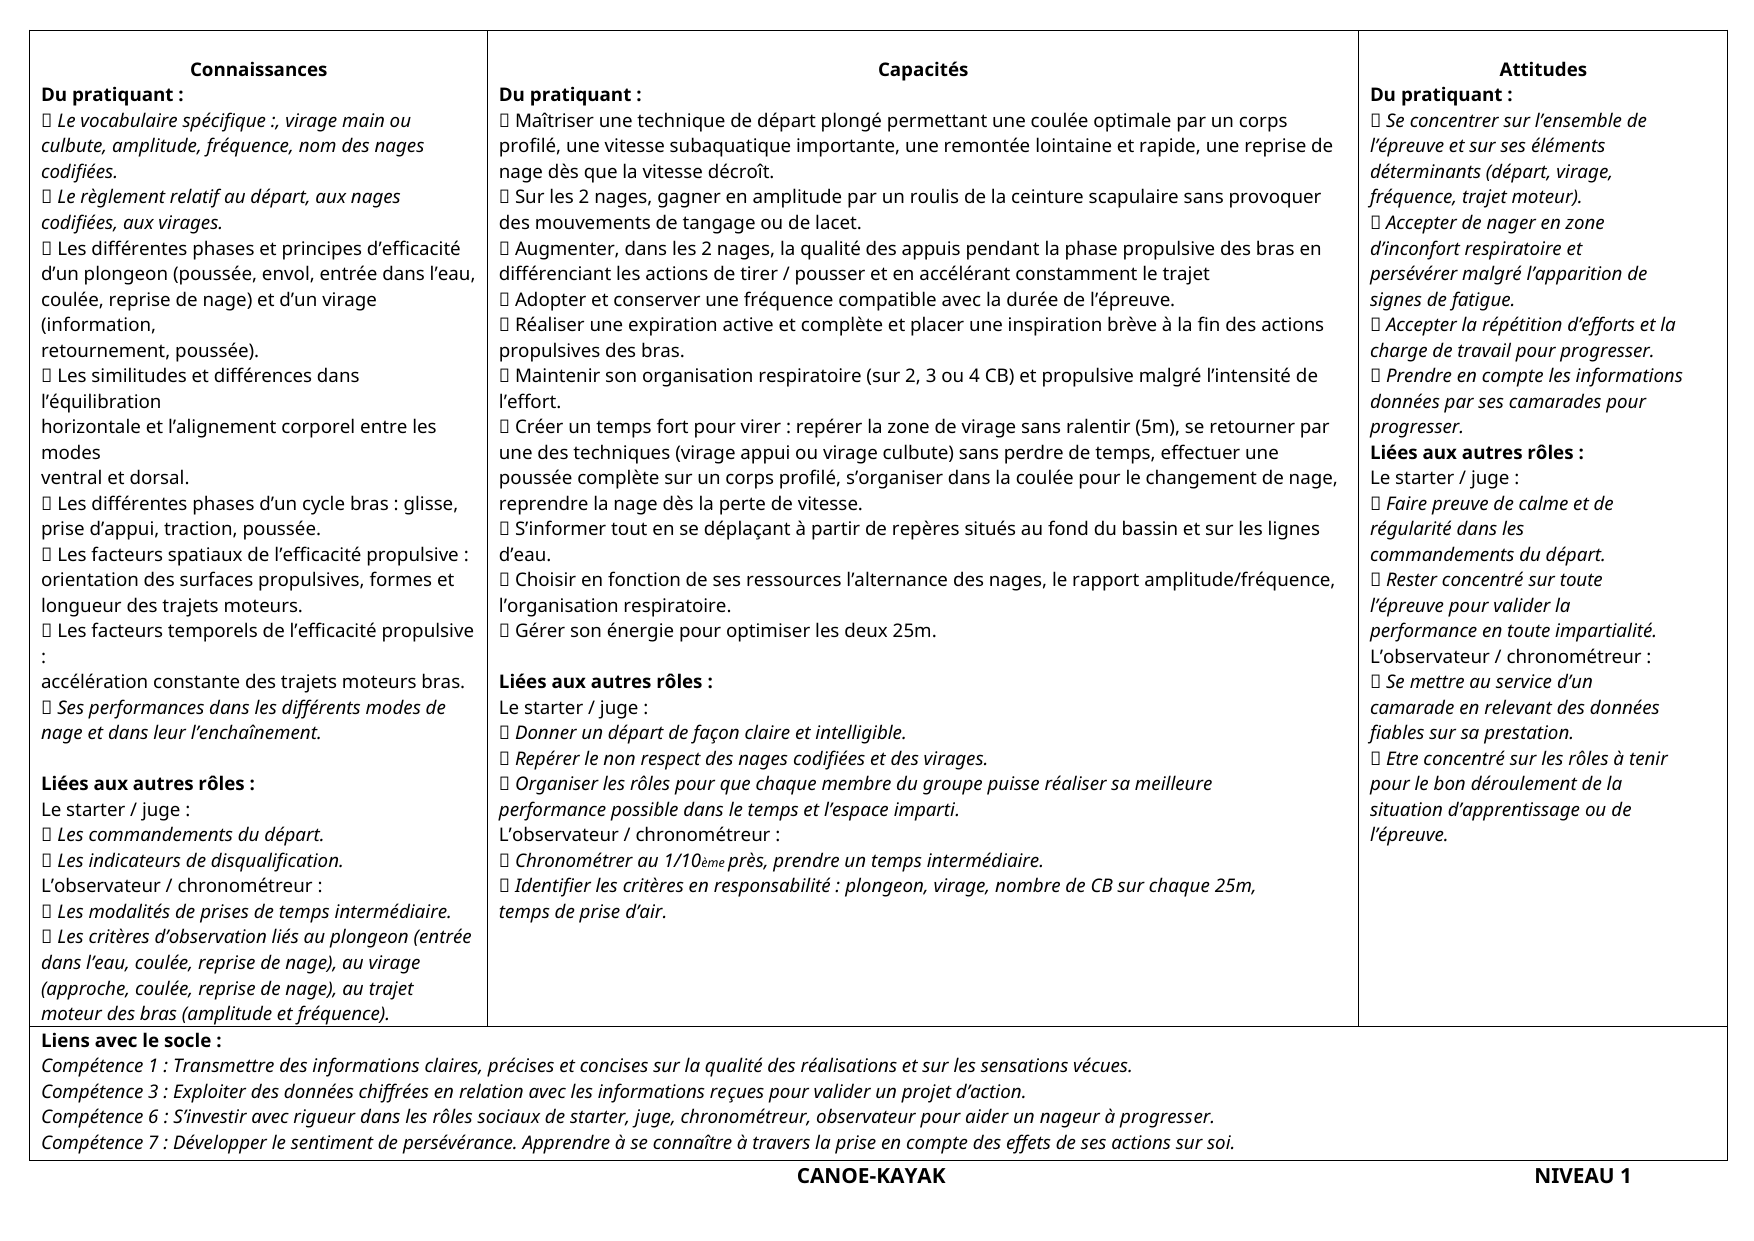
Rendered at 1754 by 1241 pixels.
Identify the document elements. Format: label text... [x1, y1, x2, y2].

text CANOE-KAYAK NIVEAU 1 [723, 1161, 1698, 1189]
table_cell Connaissances Du pratiquant :  Le vocabulaire spécifique :, virage main ou culbute, amplitude, fréquence, nom des nages codifiées.  Le règlement relatif au départ, aux nages codifiées, aux virages.  Les différentes phases et principes d’efficacité d’un plongeon (poussée, envol, entrée dans l’eau, coulée, reprise de nage) et d’un virage (information, retournement, poussée).  Les similitudes et différences dans l’équilibration horizontale et l’alignement corporel entre les modes ventral et dorsal.  Les différentes phases d’un cycle bras : glisse, prise d’appui, traction, poussée.  Les facteurs spatiaux de l’efficacité propulsive : orientation des surfaces propulsives, formes et longueur des trajets moteurs.  Les facteurs temporels de l’efficacité propulsive : accélération constante des trajets moteurs bras.  Ses performances dans les différents modes de nage et dans leur l’enchaînement. Liées aux autres rôles : Le starter / juge :  Les commandements du départ.  Les indicateurs de disqualification. L’observateur / chronométreur :  Les modalités de prises de temps intermédiaire.  Les critères d’observation liés au plongeon (entrée dans l’eau, coulée, reprise de nage), au virage (approche, coulée, reprise de nage), au trajet moteur des bras (amplitude et fréquence). [30, 31, 487, 1026]
table_cell Liens avec le socle : Compétence 1 : Transmettre des informations claires, précises et concises sur la qualité des réalisations et sur les sensations vécues. Compétence 3 : Exploiter des données chiffrées en relation avec les informations reçues pour valider un projet d’action. Compétence 6 : S’investir avec rigueur dans les rôles sociaux de starter, juge, chronométreur, observateur pour aider un nageur à progresser. Compétence 7 : Développer le sentiment de persévérance. Apprendre à se connaître à travers la prise en compte des effets de ses actions sur soi. [30, 1027, 1727, 1160]
table_cell Attitudes Du pratiquant :  Se concentrer sur l’ensemble de l’épreuve et sur ses éléments déterminants (départ, virage, fréquence, trajet moteur).  Accepter de nager en zone d’inconfort respiratoire et persévérer malgré l’apparition de signes de fatigue.  Accepter la répétition d’efforts et la charge de travail pour progresser.  Prendre en compte les informations données par ses camarades pour progresser. Liées aux autres rôles : Le starter / juge :  Faire preuve de calme et de régularité dans les commandements du départ.  Rester concentré sur toute l’épreuve pour valider la performance en toute impartialité. L’observateur / chronométreur :  Se mettre au service d’un camarade en relevant des données fiables sur sa prestation.  Etre concentré sur les rôles à tenir pour le bon déroulement de la situation d’apprentissage ou de l’épreuve. [1359, 31, 1727, 1026]
table_cell Capacités Du pratiquant :  Maîtriser une technique de départ plongé permettant une coulée optimale par un corps profilé, une vitesse subaquatique importante, une remontée lointaine et rapide, une reprise de nage dès que la vitesse décroît.  Sur les 2 nages, gagner en amplitude par un roulis de la ceinture scapulaire sans provoquer des mouvements de tangage ou de lacet.  Augmenter, dans les 2 nages, la qualité des appuis pendant la phase propulsive des bras en différenciant les actions de tirer / pousser et en accélérant constamment le trajet  Adopter et conserver une fréquence compatible avec la durée de l’épreuve.  Réaliser une expiration active et complète et placer une inspiration brève à la fin des actions propulsives des bras.  Maintenir son organisation respiratoire (sur 2, 3 ou 4 CB) et propulsive malgré l’intensité de l’effort.  Créer un temps fort pour virer : repérer la zone de virage sans ralentir (5m), se retourner par une des techniques (virage appui ou virage culbute) sans perdre de temps, effectuer une poussée complète sur un corps profilé, s’organiser dans la coulée pour le changement de nage, reprendre la nage dès la perte de vitesse.  S’informer tout en se déplaçant à partir de repères situés au fond du bassin et sur les lignes d’eau.  Choisir en fonction de ses ressources l’alternance des nages, le rapport amplitude/fréquence, l’organisation respiratoire.  Gérer son énergie pour optimiser les deux 25m. Liées aux autres rôles : Le starter / juge :  Donner un départ de façon claire et intelligible.  Repérer le non respect des nages codifiées et des virages.  Organiser les rôles pour que chaque membre du groupe puisse réaliser sa meilleure performance possible dans le temps et l’espace imparti. L’observateur / chronométreur :  Chronométrer au 1/10ème près, prendre un temps intermédiaire.  Identifier les critères en responsabilité : plongeon, virage, nombre de CB sur chaque 25m, temps de prise d’air. [488, 31, 1358, 1026]
